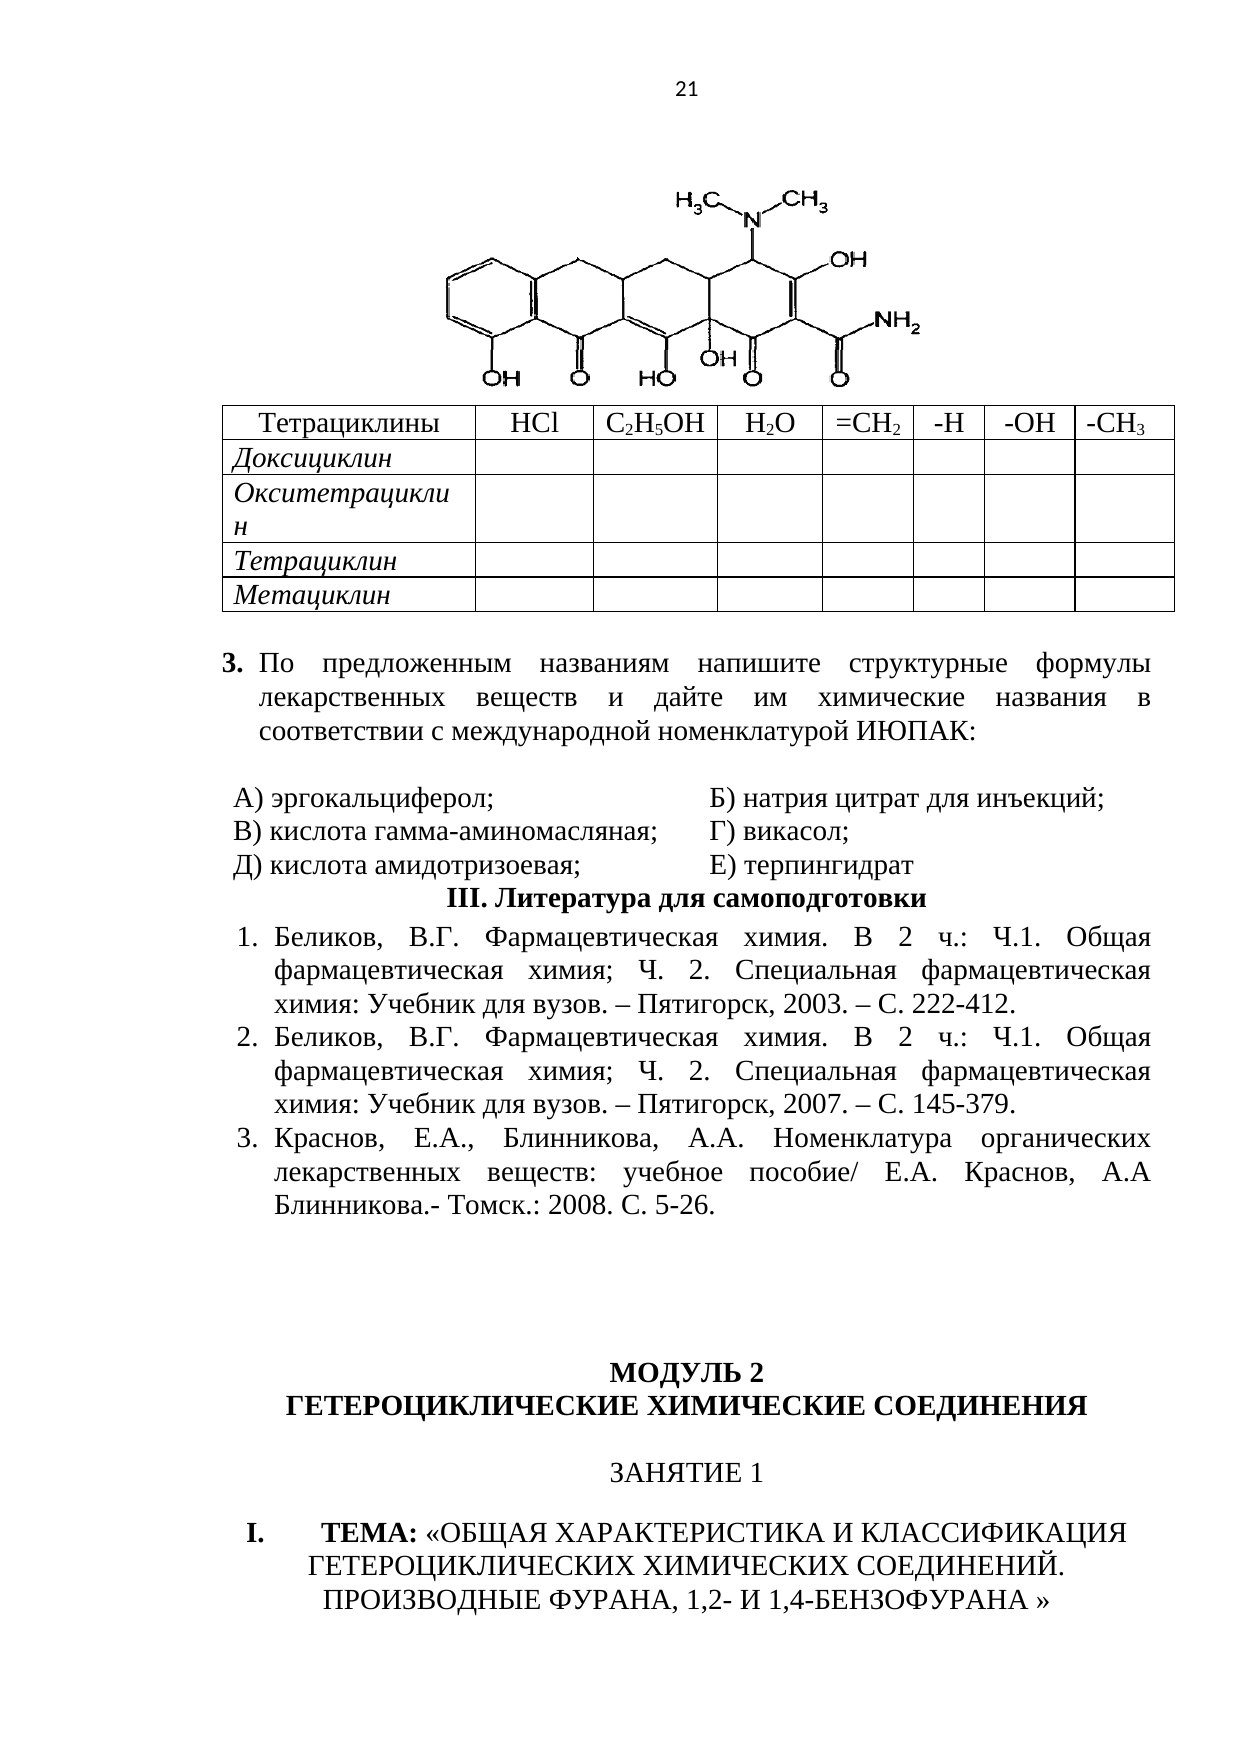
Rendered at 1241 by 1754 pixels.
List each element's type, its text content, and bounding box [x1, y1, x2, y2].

table_cell [718, 440, 822, 474]
table_header НСl [476, 406, 593, 439]
table_header А) эргокальциферол; [222, 780, 698, 813]
table_header -H [914, 406, 984, 439]
table_header =CH2 [823, 406, 913, 439]
table_cell [823, 440, 913, 474]
list тема: «ОБЩАЯ ХАРАКТЕРИСТИКА И КЛАССИФИКАЦИЯ [222, 1515, 1152, 1548]
table_cell [476, 475, 593, 542]
text МОДУЛЬ 2 [222, 1355, 1152, 1388]
table_cell [914, 475, 984, 542]
text ГЕТЕРОЦИКЛИЧЕСКИХ химических СОЕДИНЕНИЙ. [222, 1548, 1152, 1582]
table_header -CH3 [1076, 406, 1174, 439]
table_cell Окситетрациклин [223, 475, 475, 542]
text III. Литература для самоподготовки [222, 880, 1152, 914]
table_cell [823, 543, 913, 576]
table_cell [985, 475, 1074, 542]
table_cell Е) терпингидрат [698, 847, 1174, 880]
table_cell [594, 543, 717, 576]
text ПРОИЗВОДНЫЕ ФУРАНА, 1,2- И 1,4-БЕНЗОФУРАНА » [222, 1582, 1152, 1616]
list Беликов, В.Г. Фармацевтическая химия. В 2 ч.: Ч.1. Общая фармацевтическая химия; Ч. 2. Специальная фармацевтическая химия: Учебник для вузов. – Пятигорск, 2003. – С. 222-412. [236, 919, 1152, 1019]
table_cell [718, 543, 822, 576]
table_cell [985, 440, 1074, 474]
table_header Б) натрия цитрат для инъекций; [698, 780, 1174, 813]
text ГЕТЕРОЦИКЛИЧЕСКИЕ химические СОЕДИНЕНИЯ [222, 1388, 1152, 1422]
table_cell [985, 543, 1074, 576]
table_cell Д) кислота амидотризоевая; [222, 847, 698, 880]
table_cell [476, 543, 593, 576]
table_cell [718, 578, 822, 611]
picture [442, 179, 932, 405]
table_cell [985, 578, 1074, 611]
table_cell Г) викасол; [698, 813, 1174, 847]
table_cell [914, 543, 984, 576]
table_cell [823, 578, 913, 611]
list Краснов, Е.А., Блинникова, А.А. Номенклатура органических лекарственных веществ: учебное пособие/ Е.А. Краснов, А.А Блинникова.- Томск.: 2008. С. 5-26. [236, 1120, 1152, 1221]
table_cell В) кислота гамма-аминомасляная; [222, 813, 698, 847]
table_cell [476, 440, 593, 474]
text ЗАНЯТИЕ 1 [222, 1456, 1152, 1489]
table_header Н2О [718, 406, 822, 439]
list По предложенным названиям напишите структурные формулы лекарственных веществ и дайте им химические названия в соответствии с международной номенклатурой ИЮПАК: [222, 646, 1152, 746]
table_header Тетрациклины [223, 406, 475, 439]
table_cell [914, 440, 984, 474]
table_cell [594, 475, 717, 542]
table_cell Метациклин [223, 578, 475, 611]
table_header С2Н5ОН [594, 406, 717, 439]
table_cell [914, 578, 984, 611]
table_cell [476, 578, 593, 611]
table_cell Тетрациклин [223, 543, 475, 576]
table_cell [823, 475, 913, 542]
table_cell [1076, 578, 1174, 611]
table_cell [1076, 475, 1174, 542]
table_cell [718, 475, 822, 542]
table_cell Доксициклин [223, 440, 475, 474]
table_cell [594, 440, 717, 474]
table_header -OH [985, 406, 1074, 439]
table_cell [1076, 440, 1174, 474]
table_cell [594, 578, 717, 611]
table_cell [1076, 543, 1174, 576]
list Беликов, В.Г. Фармацевтическая химия. В 2 ч.: Ч.1. Общая фармацевтическая химия; Ч. 2. Специальная фармацевтическая химия: Учебник для вузов. – Пятигорск, 2007. – С. 145-379. [236, 1019, 1152, 1120]
